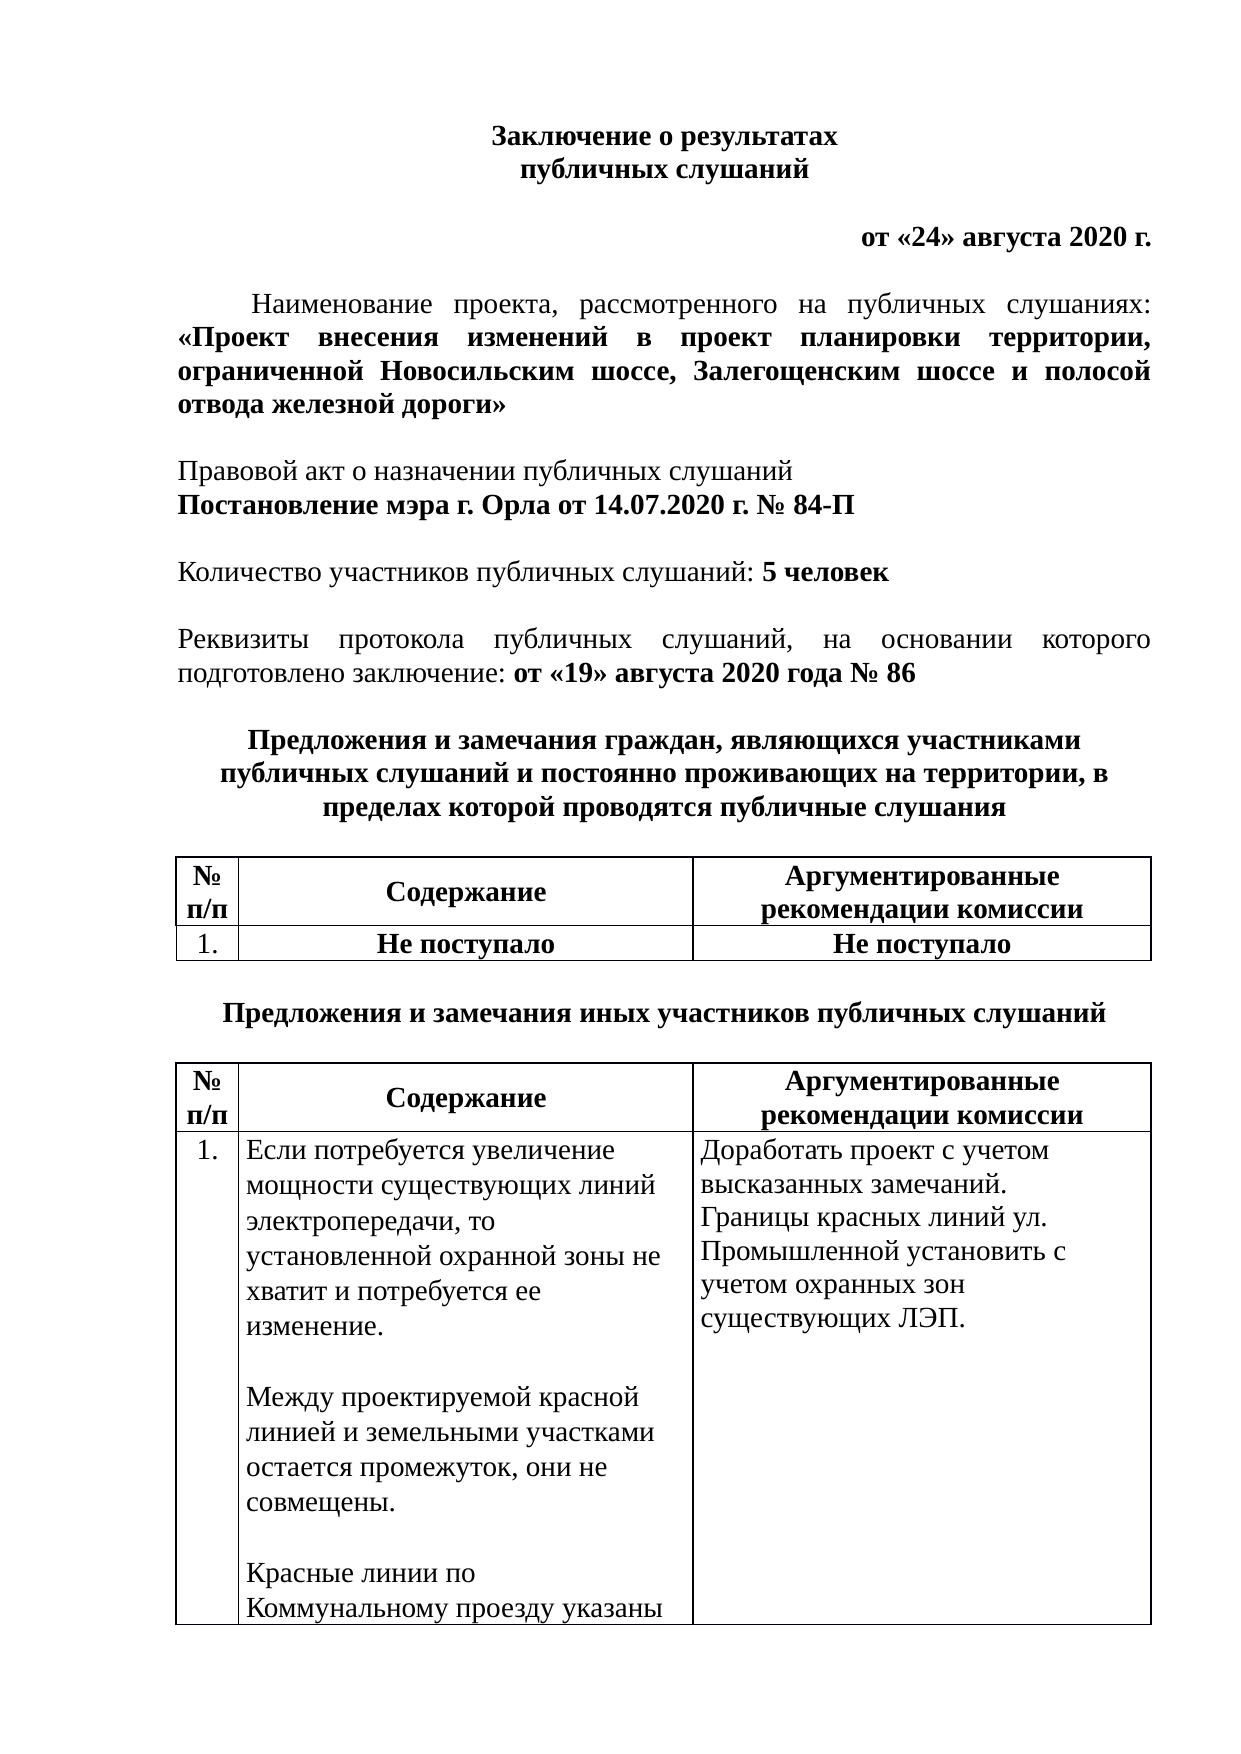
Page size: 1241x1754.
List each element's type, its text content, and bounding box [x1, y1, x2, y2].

text Постановление мэра г. Орла от 14.07.2020 г. № 84-П [177, 487, 1152, 521]
text Реквизиты протокола публичных слушаний, на основании которого подготовлено заключение: от «19» августа 2020 года № 86 [177, 621, 1152, 688]
table_header Аргументированные рекомендации комиссии [694, 1064, 1150, 1131]
text Предложения и замечания иных участников публичных слушаний [177, 995, 1152, 1028]
table_header № п/п [177, 858, 238, 925]
table_cell 1. [177, 1132, 238, 1623]
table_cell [694, 1132, 1150, 1623]
text от «24» августа 2020 г. [177, 219, 1152, 252]
table_header Аргументированные рекомендации комиссии [694, 858, 1150, 925]
table_cell 1. [177, 926, 238, 960]
table_header Содержание [239, 1064, 692, 1131]
table_header Содержание [239, 858, 692, 925]
text публичных слушаний [177, 152, 1152, 185]
table_cell Не поступало [694, 926, 1150, 960]
text Предложения и замечания граждан, являющихся участниками публичных слушаний и постоянно проживающих на территории, в пределах которой проводятся публичные слушания [177, 722, 1152, 822]
text Правовой акт о назначении публичных слушаний [177, 453, 1152, 487]
text Наименование проекта, рассмотренного на публичных слушаниях: «Проект внесения изменений в проект планировки территории, ограниченной Новосильским шоссе, Залегощенским шоссе и полосой отвода железной дороги» [177, 286, 1152, 420]
table_cell Не поступало [239, 926, 692, 960]
text Количество участников публичных слушаний: 5 человек [177, 554, 1152, 588]
table_header № п/п [177, 1064, 238, 1131]
text Заключение о результатах [177, 118, 1152, 152]
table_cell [239, 1132, 692, 1623]
